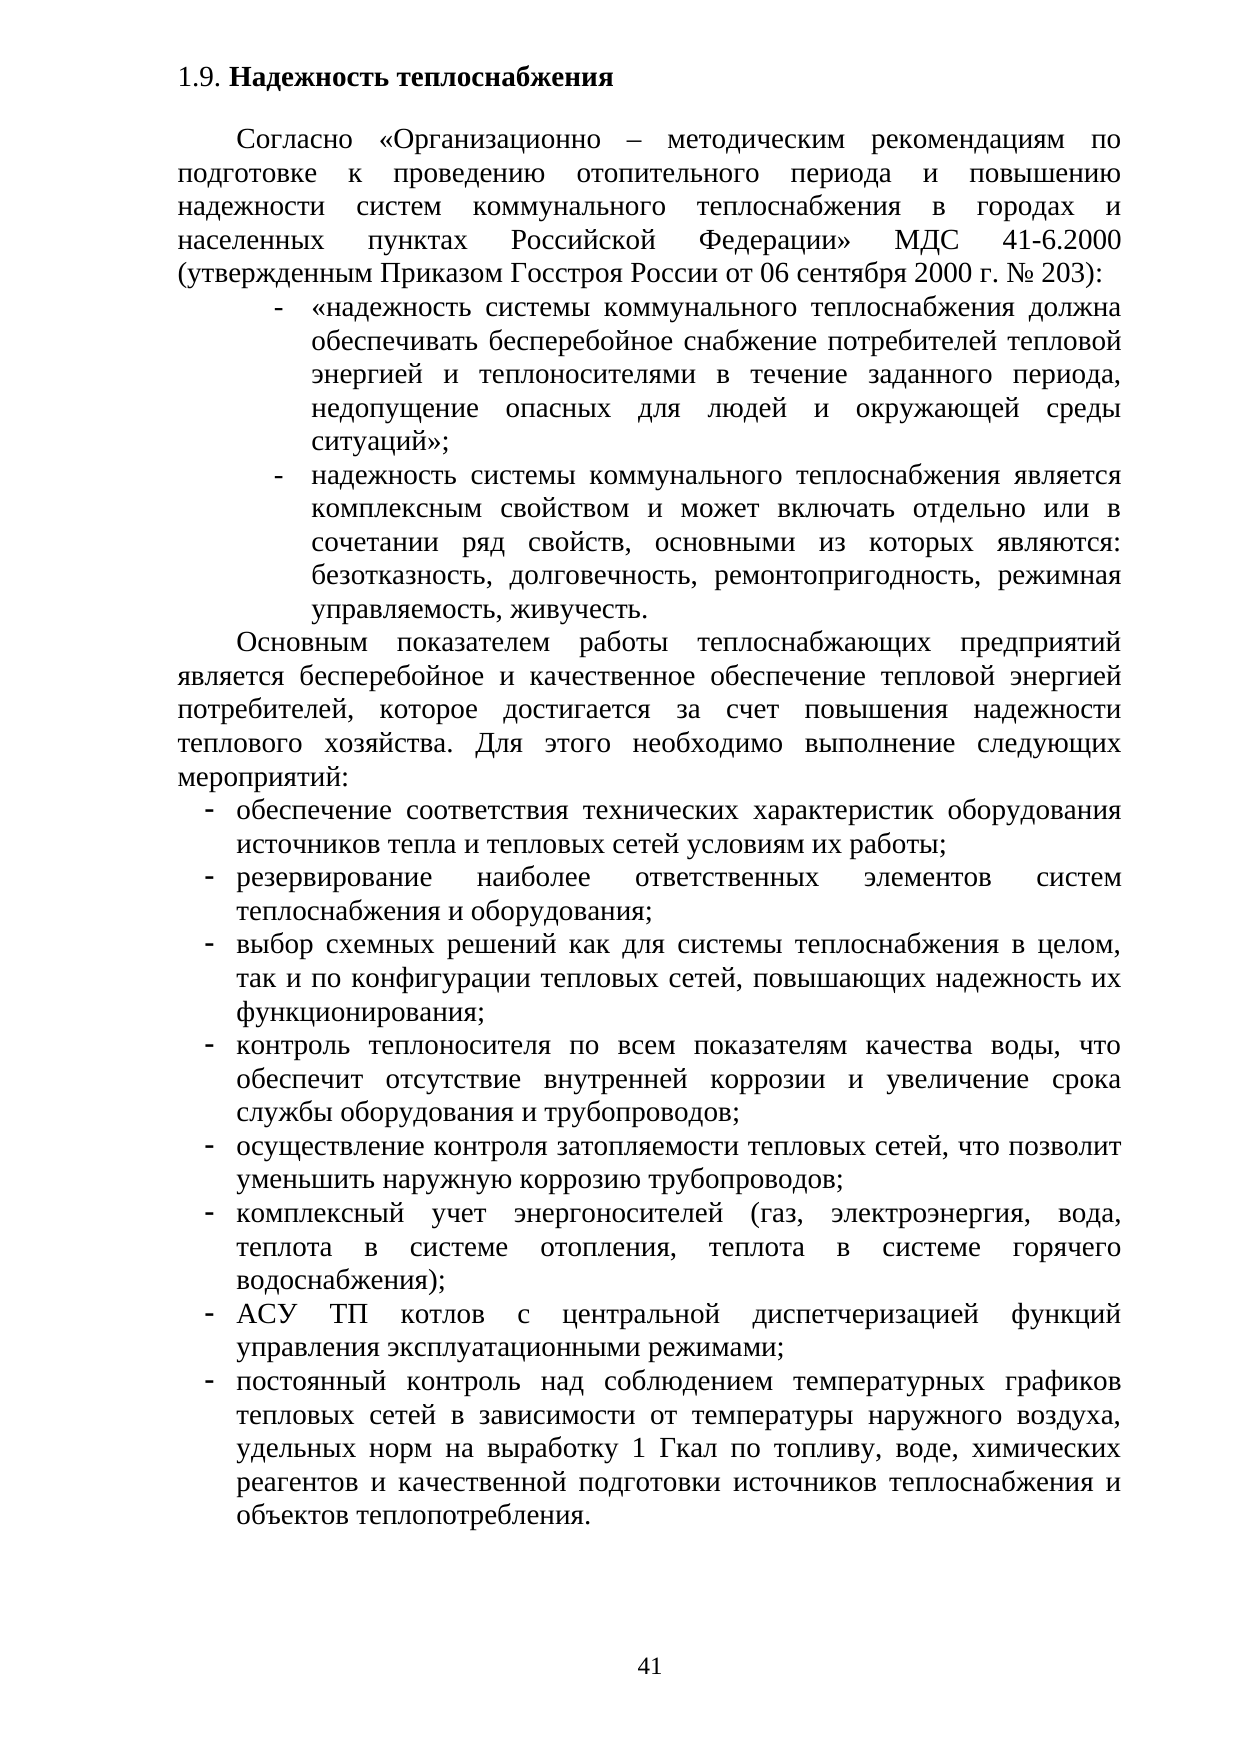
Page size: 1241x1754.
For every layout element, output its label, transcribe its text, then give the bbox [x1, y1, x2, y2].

text Основным показателем работы теплоснабжающих предприятий является бесперебойное и качественное обеспечение тепловой энергией потребителей, которое достигается за счет повышения надежности теплового хозяйства. Для этого необходимо выполнение следующих мероприятий: [177, 624, 1122, 792]
list осуществление контроля затопляемости тепловых сетей, что позволит уменьшить наружную коррозию трубопроводов; [204, 1128, 1122, 1195]
list постоянный контроль над соблюдением температурных графиков тепловых сетей в зависимости от температуры наружного воздуха, удельных норм на выработку 1 Гкал по топливу, воде, химических реагентов и качественной подготовки источников теплоснабжения и объектов теплопотребления. [204, 1363, 1122, 1531]
list контроль теплоносителя по всем показателям качества воды, что обеспечит отсутствие внутренней коррозии и увеличение срока службы оборудования и трубопроводов; [204, 1027, 1122, 1128]
list выбор схемных решений как для системы теплоснабжения в целом, так и по конфигурации тепловых сетей, повышающих надежность их функционирования; [204, 927, 1122, 1027]
list «надежность системы коммунального теплоснабжения должна обеспечивать бесперебойное снабжение потребителей тепловой энергией и теплоносителями в течение заданного периода, недопущение опасных для людей и окружающей среды ситуаций»; [274, 289, 1122, 457]
list АСУ ТП котлов с центральной диспетчеризацией функций управления эксплуатационными режимами; [204, 1296, 1122, 1363]
list Согласно «Организационно – методическим рекомендациям по подготовке к проведению отопительного периода и повышению надежности систем коммунального теплоснабжения в городах и населенных пунктах Российской Федерации» МДС 41-6.2000 (утвержденным Приказом Госстроя России от 06 сентября 2000 г. № 203): [177, 121, 1122, 289]
list надежность системы коммунального теплоснабжения является комплексным свойством и может включать отдельно или в сочетании ряд свойств, основными из которых являются: безотказность, долговечность, ремонтопригодность, режимная управляемость, живучесть. [274, 457, 1122, 624]
subtitle Надежность теплоснабжения [177, 59, 1122, 93]
list обеспечение соответствия технических характеристик оборудования источников тепла и тепловых сетей условиям их работы; [204, 792, 1122, 859]
list резервирование наиболее ответственных элементов систем теплоснабжения и оборудования; [204, 859, 1122, 927]
list комплексный учет энергоносителей (газ, электроэнергия, вода, теплота в системе отопления, теплота в системе горячего водоснабжения); [204, 1195, 1122, 1296]
